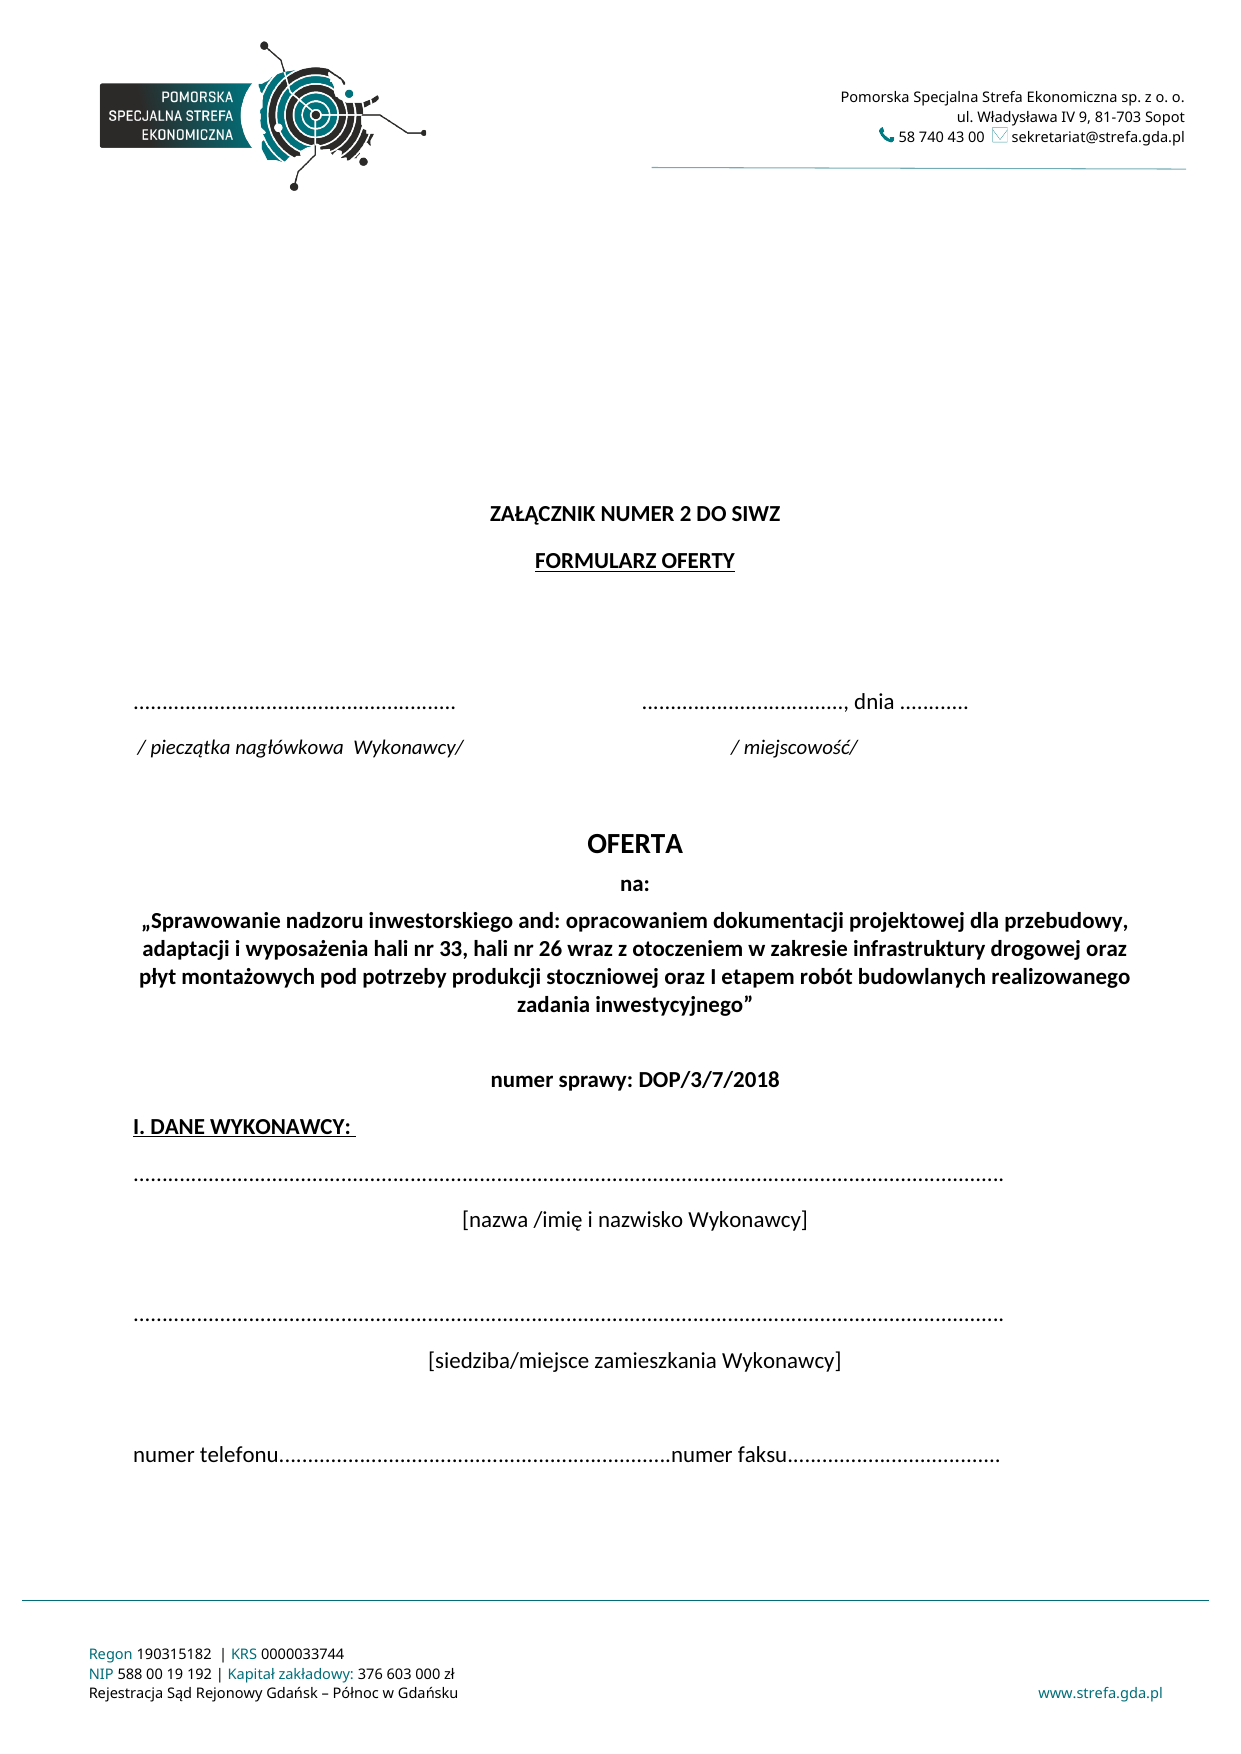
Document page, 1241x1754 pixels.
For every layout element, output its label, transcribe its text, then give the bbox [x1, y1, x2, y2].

text „Sprawowanie nadzoru inwestorskiego and: opracowaniem dokumentacji projektowej dla przebudowy, adaptacji i wyposażenia hali nr 33, hali nr 26 wraz z otoczeniem w zakresie infrastruktury drogowej oraz płyt montażowych pod potrzeby produkcji stoczniowej oraz I etapem robót budowlanych realizowanego zadania inwestycyjnego” [133, 906, 517, 1018]
text I. DANE WYKONAWCY: [133, 1112, 1137, 1140]
text numer sprawy: DOP/3/7/2018 [133, 1065, 1137, 1093]
text [siedziba/miejsce zamieszkania Wykonawcy] [133, 1346, 1137, 1374]
text OFERTA [133, 825, 1137, 861]
text / pieczątka nagłówkowa Wykonawcy/ / miejscowość/ [133, 734, 1137, 759]
picture [99, 41, 427, 191]
text ....................................................................................................................................................... [133, 1299, 1137, 1327]
text numer telefonu....................................................................numer faksu..................................... [133, 1440, 1137, 1468]
text ....................................................................................................................................................... [133, 1159, 1137, 1187]
text ........................................................ ..................................., dnia ............ [133, 687, 1137, 715]
text ZAŁĄCZNIK NUMER 2 DO SIWZ [133, 499, 1137, 528]
text na: [133, 869, 1137, 898]
text FORMULARZ OFERTY [133, 546, 1137, 574]
text [nazwa /imię i nazwisko Wykonawcy] [133, 1206, 1137, 1234]
text „Sprawowanie nadzoru inwestorskiego and: opracowaniem dokumentacji projektowej dla przebudowy, adaptacji i wyposażenia hali nr 33, hali nr 26 wraz z otoczeniem w zakresie infrastruktury drogowej oraz płyt montażowych pod potrzeby produkcji stoczniowej oraz I etapem robót budowlanych realizowanego zadania inwestycyjnego” [743, 906, 1137, 1018]
